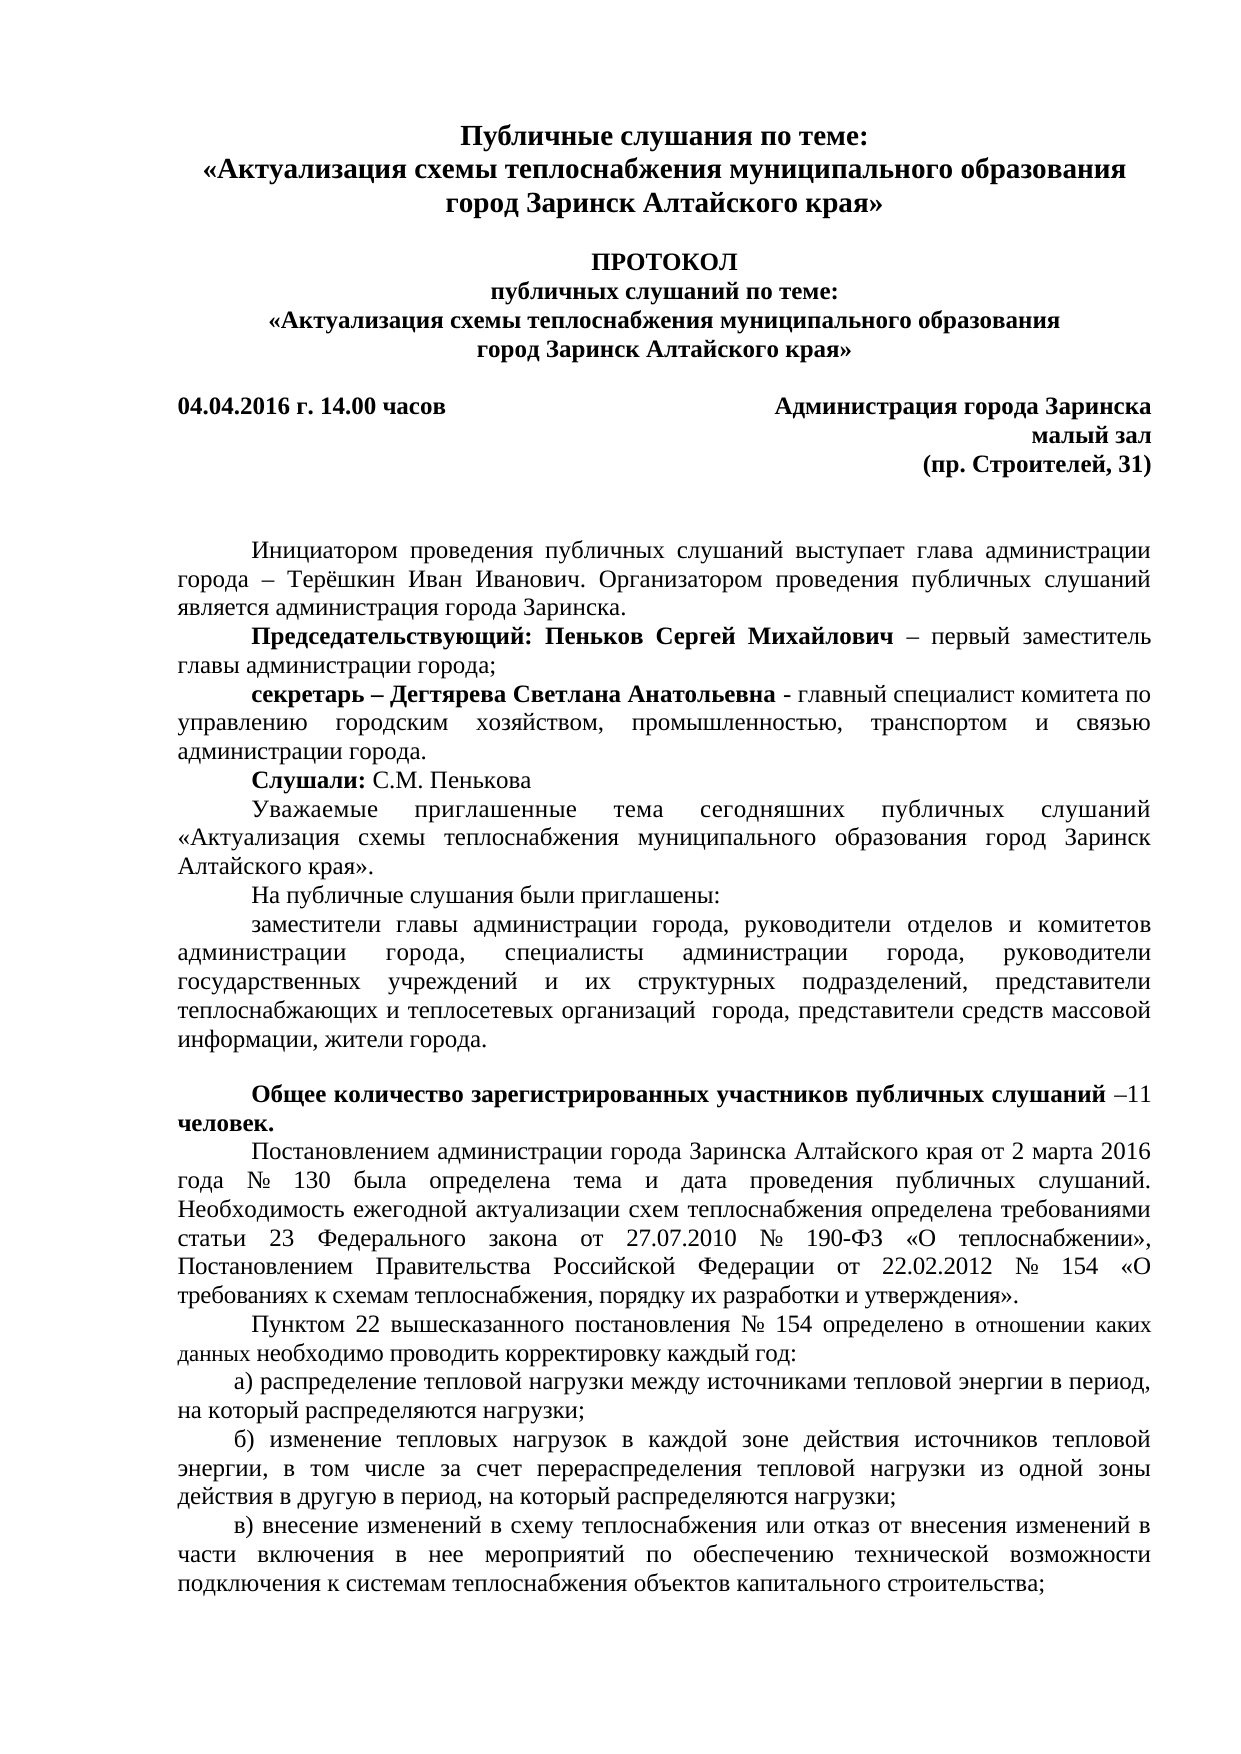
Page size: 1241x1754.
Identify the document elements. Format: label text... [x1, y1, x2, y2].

text Слушали: С.М. Пенькова [177, 765, 1152, 794]
text ПРОТОКОЛ публичных слушаний по теме: [177, 247, 1152, 305]
text город Заринск Алтайского края» [177, 334, 1152, 362]
text «Актуализация схемы теплоснабжения муниципального образования [177, 152, 1152, 185]
text Инициатором проведения публичных слушаний выступает глава администрации города – Терёшкин Иван Иванович. Организатором проведения публичных слушаний является администрация города Заринска. [177, 535, 1152, 621]
text заместители главы администрации города, руководители отделов и комитетов администрации города, специалисты администрации города, руководители государственных учреждений и их структурных подразделений, представители теплоснабжающих и теплосетевых организаций города, представители средств массовой информации, жители города. [177, 909, 1152, 1052]
text город Заринск Алтайского края» [177, 185, 1152, 219]
text Председательствующий: Пеньков Сергей Михайлович – первый заместитель главы администрации города; [177, 621, 1152, 679]
text Уважаемые приглашенные тема сегодняшних публичных слушаний «Актуализация схемы теплоснабжения муниципального образования город Заринск Алтайского края». [177, 794, 1152, 880]
text «Актуализация схемы теплоснабжения муниципального образования [177, 305, 1152, 334]
table_header Администрация города Заринска малый зал (пр. Строителей, 31) [664, 391, 1163, 477]
text Постановлением администрации города Заринска Алтайского края от 2 марта 2016 года № 130 была определена тема и дата проведения публичных слушаний. Необходимость ежегодной актуализации схем теплоснабжения определена требованиями статьи 23 Федерального закона от 27.07.2010 № 190-ФЗ «О теплоснабжении», Постановлением Правительства Российской Федерации от 22.02.2012 № 154 «О требованиях к схемам теплоснабжения, порядку их разработки и утверждения». [177, 1136, 1152, 1309]
text секретарь – Дегтярева Светлана Анатольевна - главный специалист комитета по управлению городским хозяйством, промышленностью, транспортом и связью администрации города. [177, 679, 1152, 765]
table_header 04.04.2016 г. 14.00 часов [166, 391, 664, 477]
text На публичные слушания были приглашены: [177, 880, 1152, 909]
text б) изменение тепловых нагрузок в каждой зоне действия источников тепловой энергии, в том числе за счет перераспределения тепловой нагрузки из одной зоны действия в другую в период, на который распределяются нагрузки; [177, 1424, 1152, 1510]
text Общее количество зарегистрированных участников публичных слушаний –11 человек. [177, 1079, 1152, 1136]
text Публичные слушания по теме: [177, 118, 1152, 152]
text Пунктом 22 вышесказанного постановления № 154 определено в отношении каких данных необходимо проводить корректировку каждый год: [177, 1309, 1152, 1366]
text а) распределение тепловой нагрузки между источниками тепловой энергии в период, на который распределяются нагрузки; [177, 1366, 1152, 1424]
text в) внесение изменений в схему теплоснабжения или отказ от внесения изменений в части включения в нее мероприятий по обеспечению технической возможности подключения к системам теплоснабжения объектов капитального строительства; [177, 1510, 1152, 1596]
